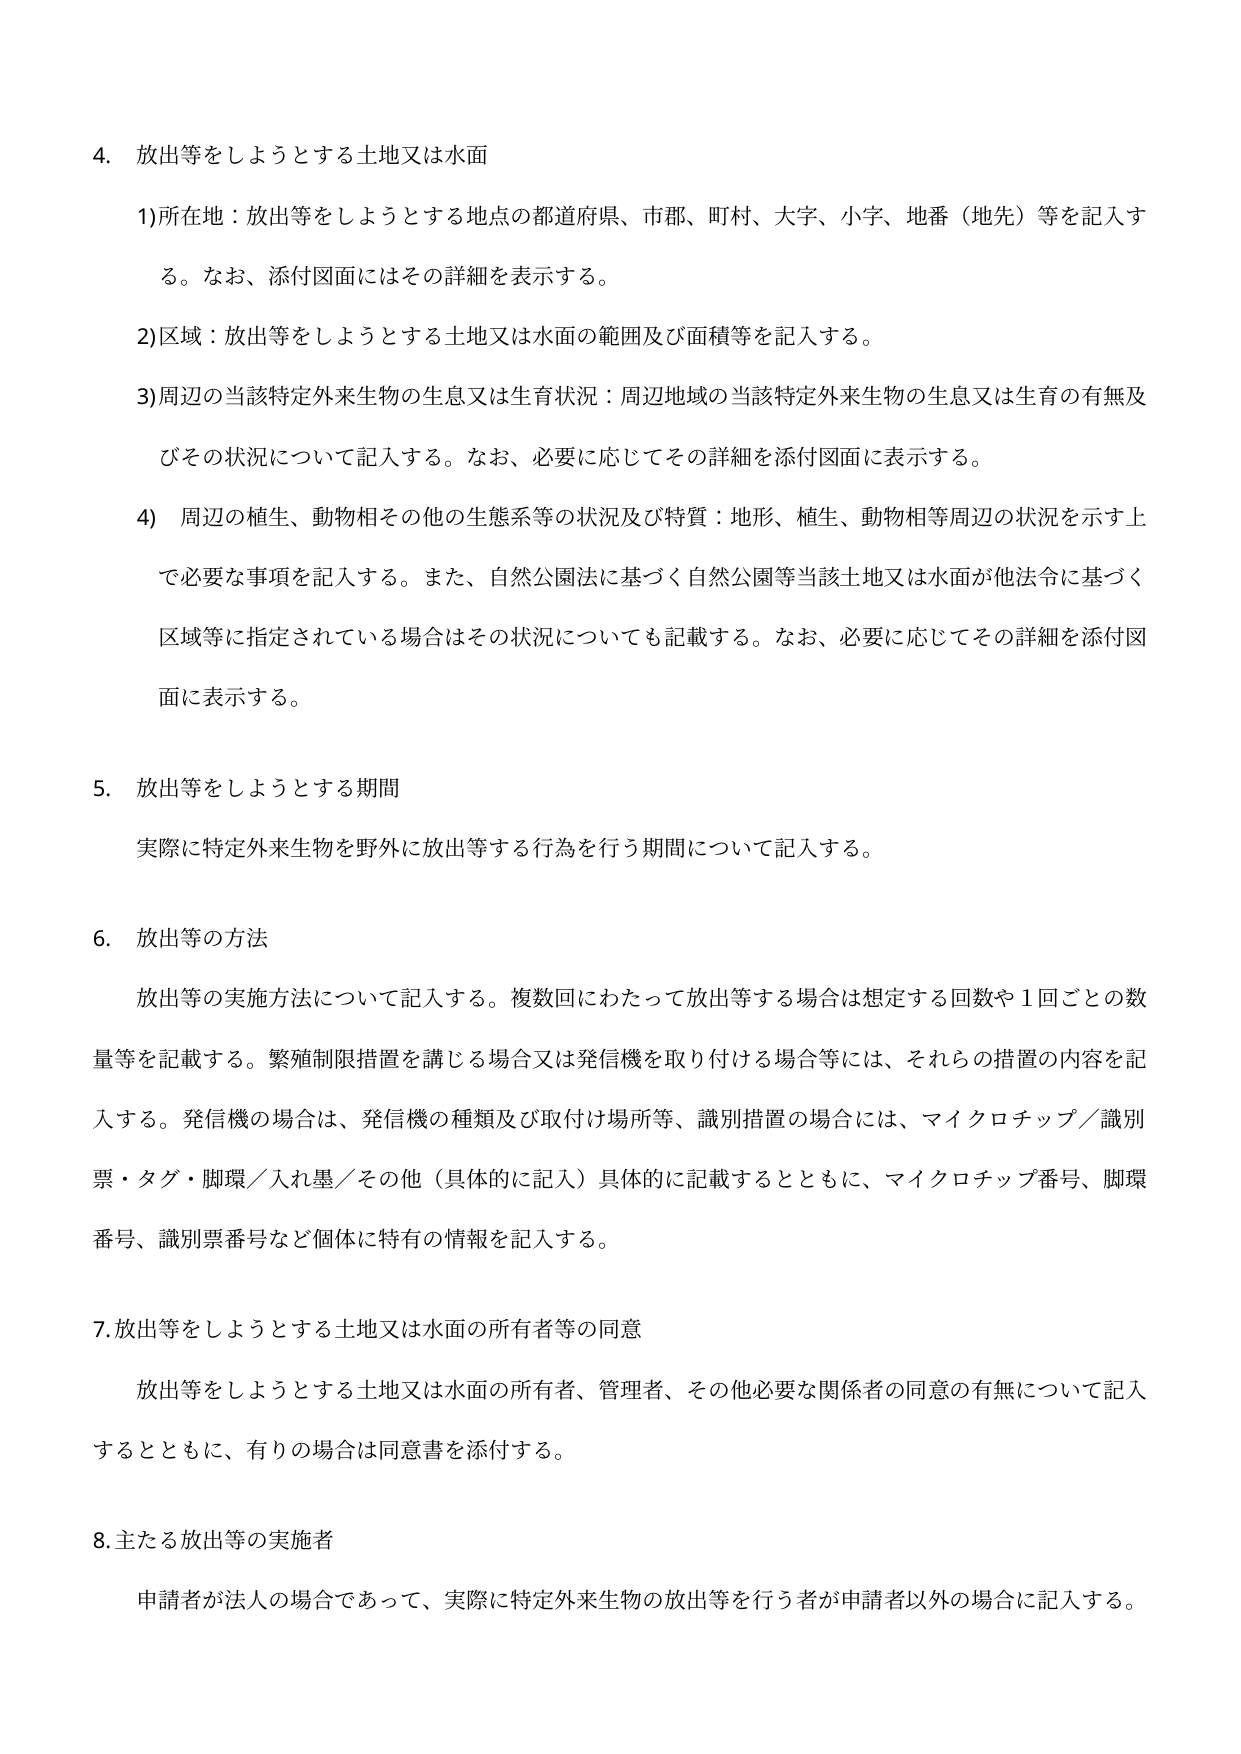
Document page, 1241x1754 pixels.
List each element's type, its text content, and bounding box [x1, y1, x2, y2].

text 4) 周辺の植生、動物相その他の生態系等の状況及び特質：地形、植生、動物相等周辺の状況を示す上で必要な事項を記入する。また、自然公園法に基づく自然公園等当該土地又は水面が他法令に基づく区域等に指定されている場合はその状況についても記載する。なお、必要に応じてその詳細を添付図面に表示する。 [115, 486, 1148, 726]
text 8.主たる放出等の実施者 [93, 1509, 1148, 1569]
text 1)所在地：放出等をしようとする地点の都道府県、市郡、町村、大字、小字、地番（地先）等を記入する。なお、添付図面にはその詳細を表示する。 [115, 184, 1148, 305]
text 実際に特定外来生物を野外に放出等する行為を行う期間について記入する。 [93, 817, 1148, 877]
text 申請者が法人の場合であって、実際に特定外来生物の放出等を行う者が申請者以外の場合に記入する。 [93, 1569, 1148, 1629]
text 放出等をしようとする土地又は水面の所有者、管理者、その他必要な関係者の同意の有無について記入するとともに、有りの場合は同意書を添付する。 [93, 1359, 1148, 1479]
text 3)周辺の当該特定外来生物の生息又は生育状況：周辺地域の当該特定外来生物の生息又は生育の有無及びその状況について記入する。なお、必要に応じてその詳細を添付図面に表示する。 [115, 365, 1148, 486]
text 2)区域：放出等をしようとする土地又は水面の範囲及び面積等を記入する。 [115, 305, 1148, 365]
text 7.放出等をしようとする土地又は水面の所有者等の同意 [93, 1298, 1148, 1359]
text 6. 放出等の方法 [93, 907, 1148, 967]
text 4. 放出等をしようとする土地又は水面 [93, 124, 1148, 184]
text 放出等の実施方法について記入する。複数回にわたって放出等する場合は想定する回数や１回ごとの数量等を記載する。繁殖制限措置を講じる場合又は発信機を取り付ける場合等には、それらの措置の内容を記入する。発信機の場合は、発信機の種類及び取付け場所等、識別措置の場合には、マイクロチップ／識別票・タグ・脚環／入れ墨／その他（具体的に記入）具体的に記載するとともに、マイクロチップ番号、脚環番号、識別票番号など個体に特有の情報を記入する。 [93, 967, 1148, 1268]
text 5. 放出等をしようとする期間 [93, 757, 1148, 817]
